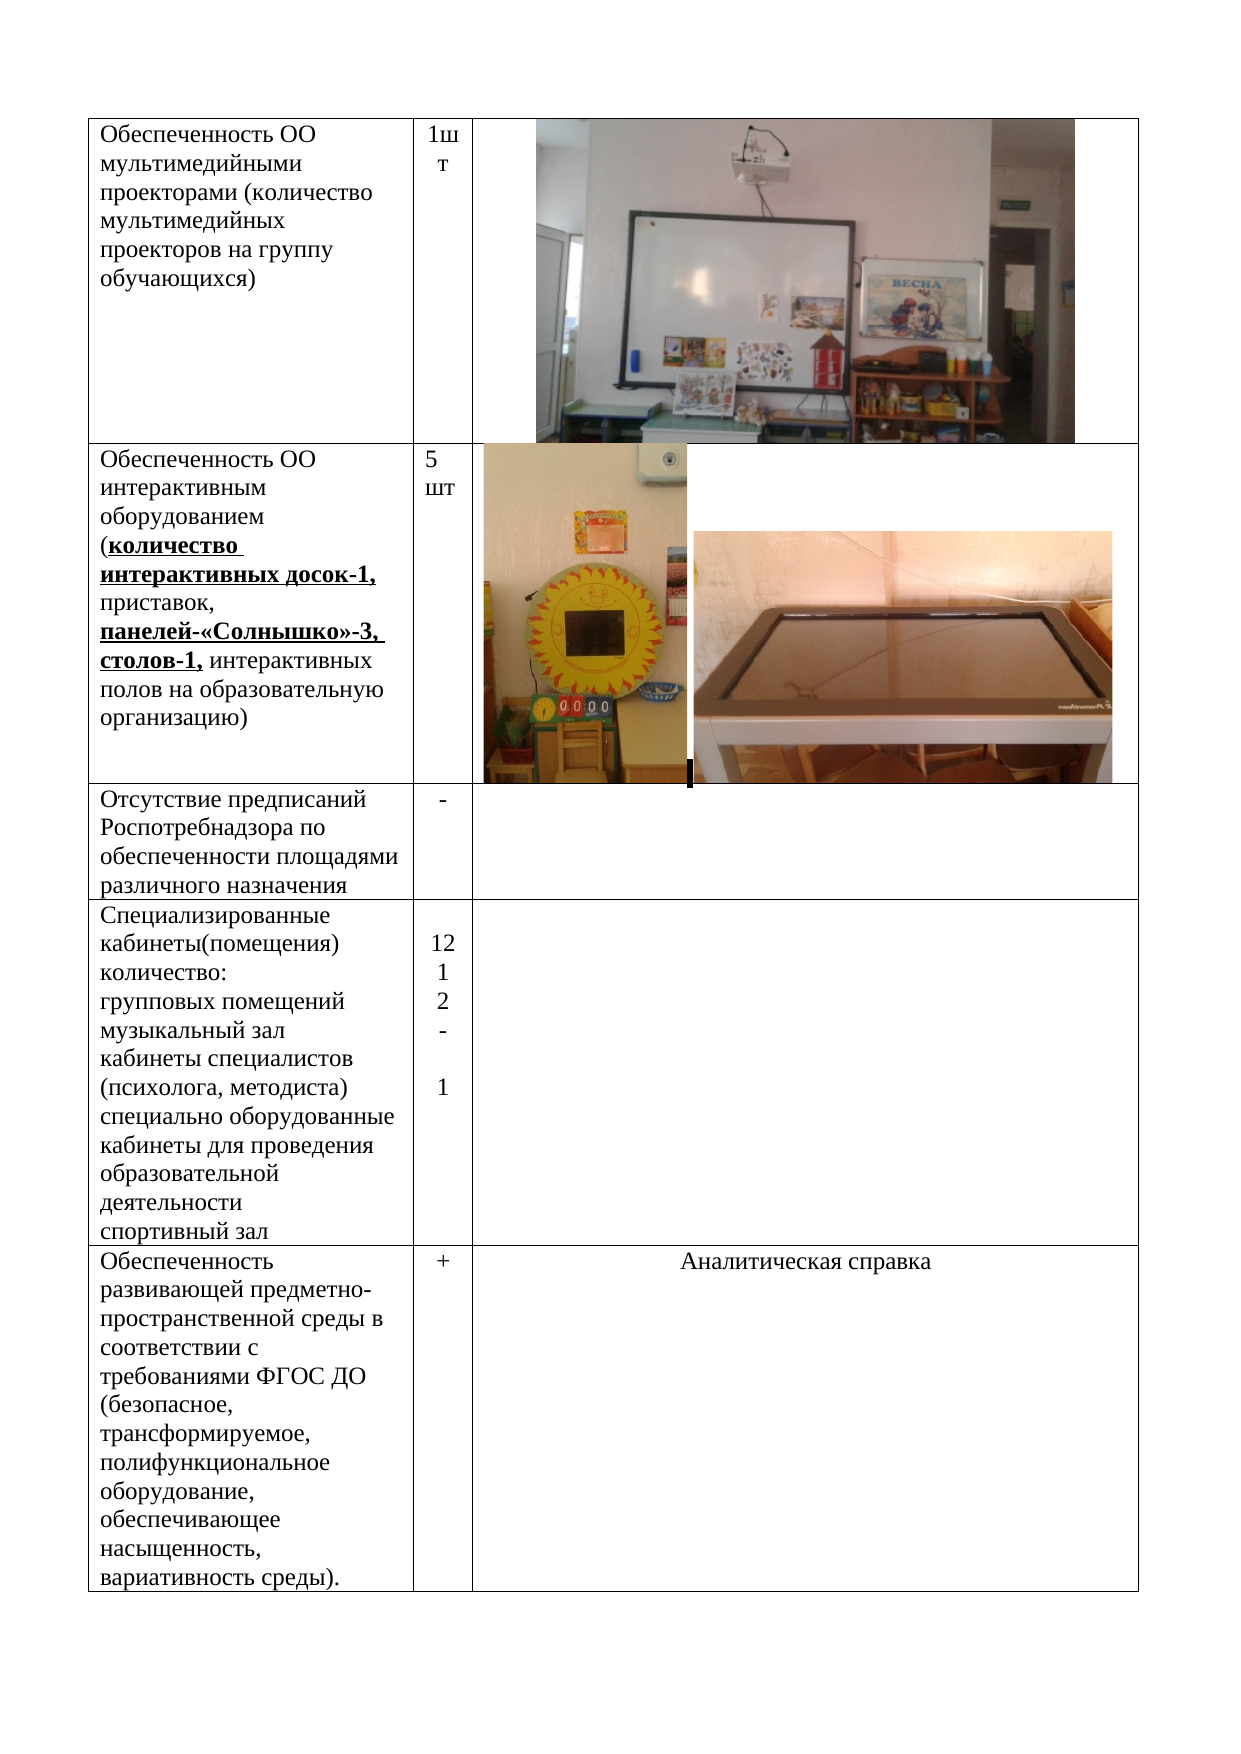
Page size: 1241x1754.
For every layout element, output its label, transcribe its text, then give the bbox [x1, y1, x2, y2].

table_cell + [414, 1246, 472, 1591]
table_cell [473, 119, 536, 443]
table_cell [688, 444, 1138, 783]
table_cell [1075, 119, 1138, 443]
table_cell Специализированные кабинеты(помещения) количество: групповых помещений музыкальный зал кабинеты специалистов (психолога, методиста) специально оборудованные кабинеты для проведения образовательной деятельности спортивный зал [89, 900, 413, 1245]
table_cell - [414, 784, 472, 899]
picture [483, 119, 1075, 783]
table_cell 12 1 2 - 1 [414, 900, 472, 1245]
table_cell 1шт [414, 119, 472, 443]
table_cell Отсутствие предписаний Роспотребнадзора по обеспеченности площадями различного назначения [89, 784, 413, 899]
table_cell [473, 900, 1138, 1245]
table_cell [473, 784, 1138, 899]
table_cell [473, 444, 483, 783]
picture [693, 531, 1113, 783]
table_cell Обеспеченность ОО интерактивным оборудованием (количество интерактивных досок-1, приставок, панелей-«Солнышко»-3, столов-1, интерактивных полов на образовательную организацию) [89, 444, 413, 783]
table_cell Аналитическая справка [473, 1246, 1138, 1591]
table_cell Обеспеченность ОО мультимедийными проекторами (количество мультимедийных проекторов на группу обучающихся) [89, 119, 413, 443]
table_cell Обеспеченность развивающей предметно-пространственной среды в соответствии с требованиями ФГОС ДО (безопасное, трансформируемое, полифункциональное оборудование, обеспечивающее насыщенность, вариативность среды). [89, 1246, 413, 1591]
table_cell 5 шт [414, 444, 472, 783]
